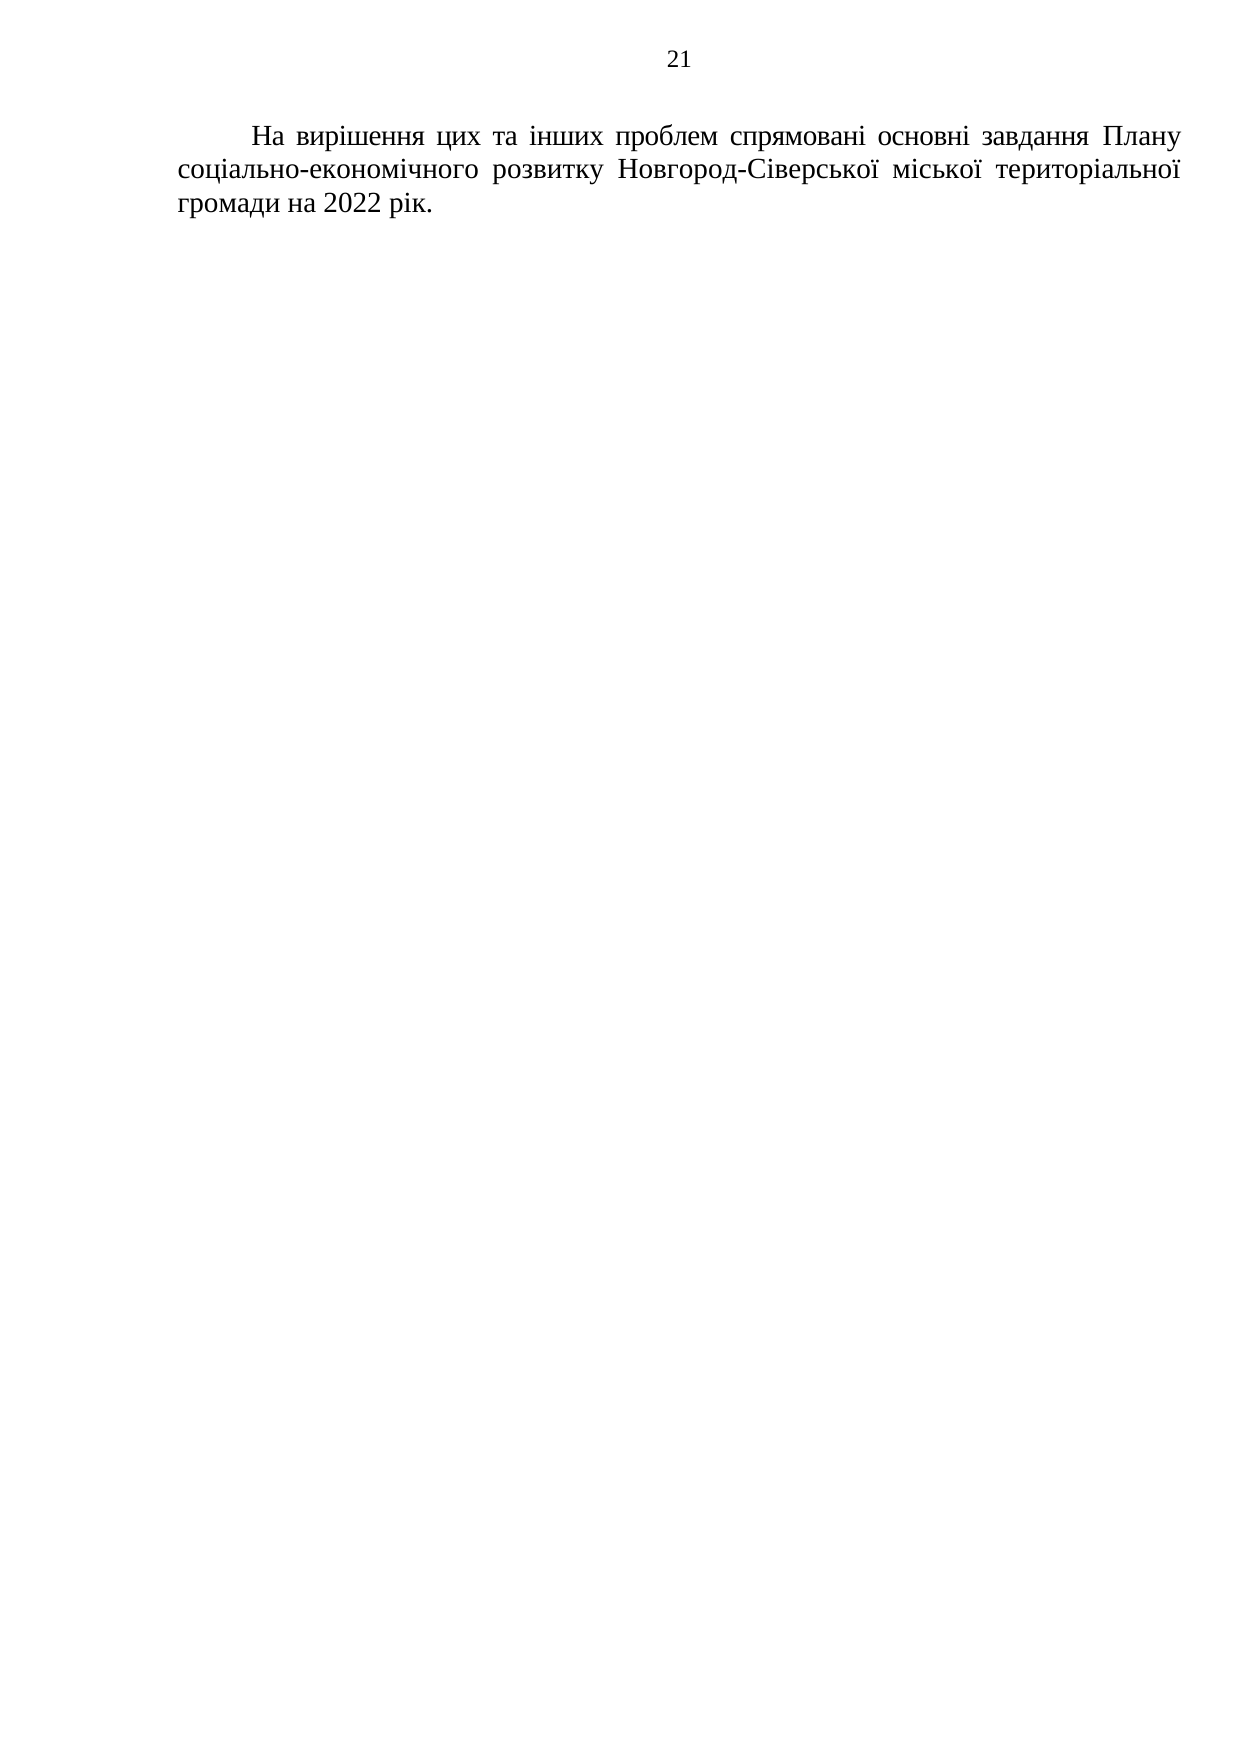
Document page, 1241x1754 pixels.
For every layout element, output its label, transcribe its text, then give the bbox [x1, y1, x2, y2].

text На вирішення цих та інших проблем спрямовані основні завдання Плану соціально-економічного розвитку Новгород-Сіверської міської територіальної громади на 2022 рік. [177, 118, 1181, 219]
